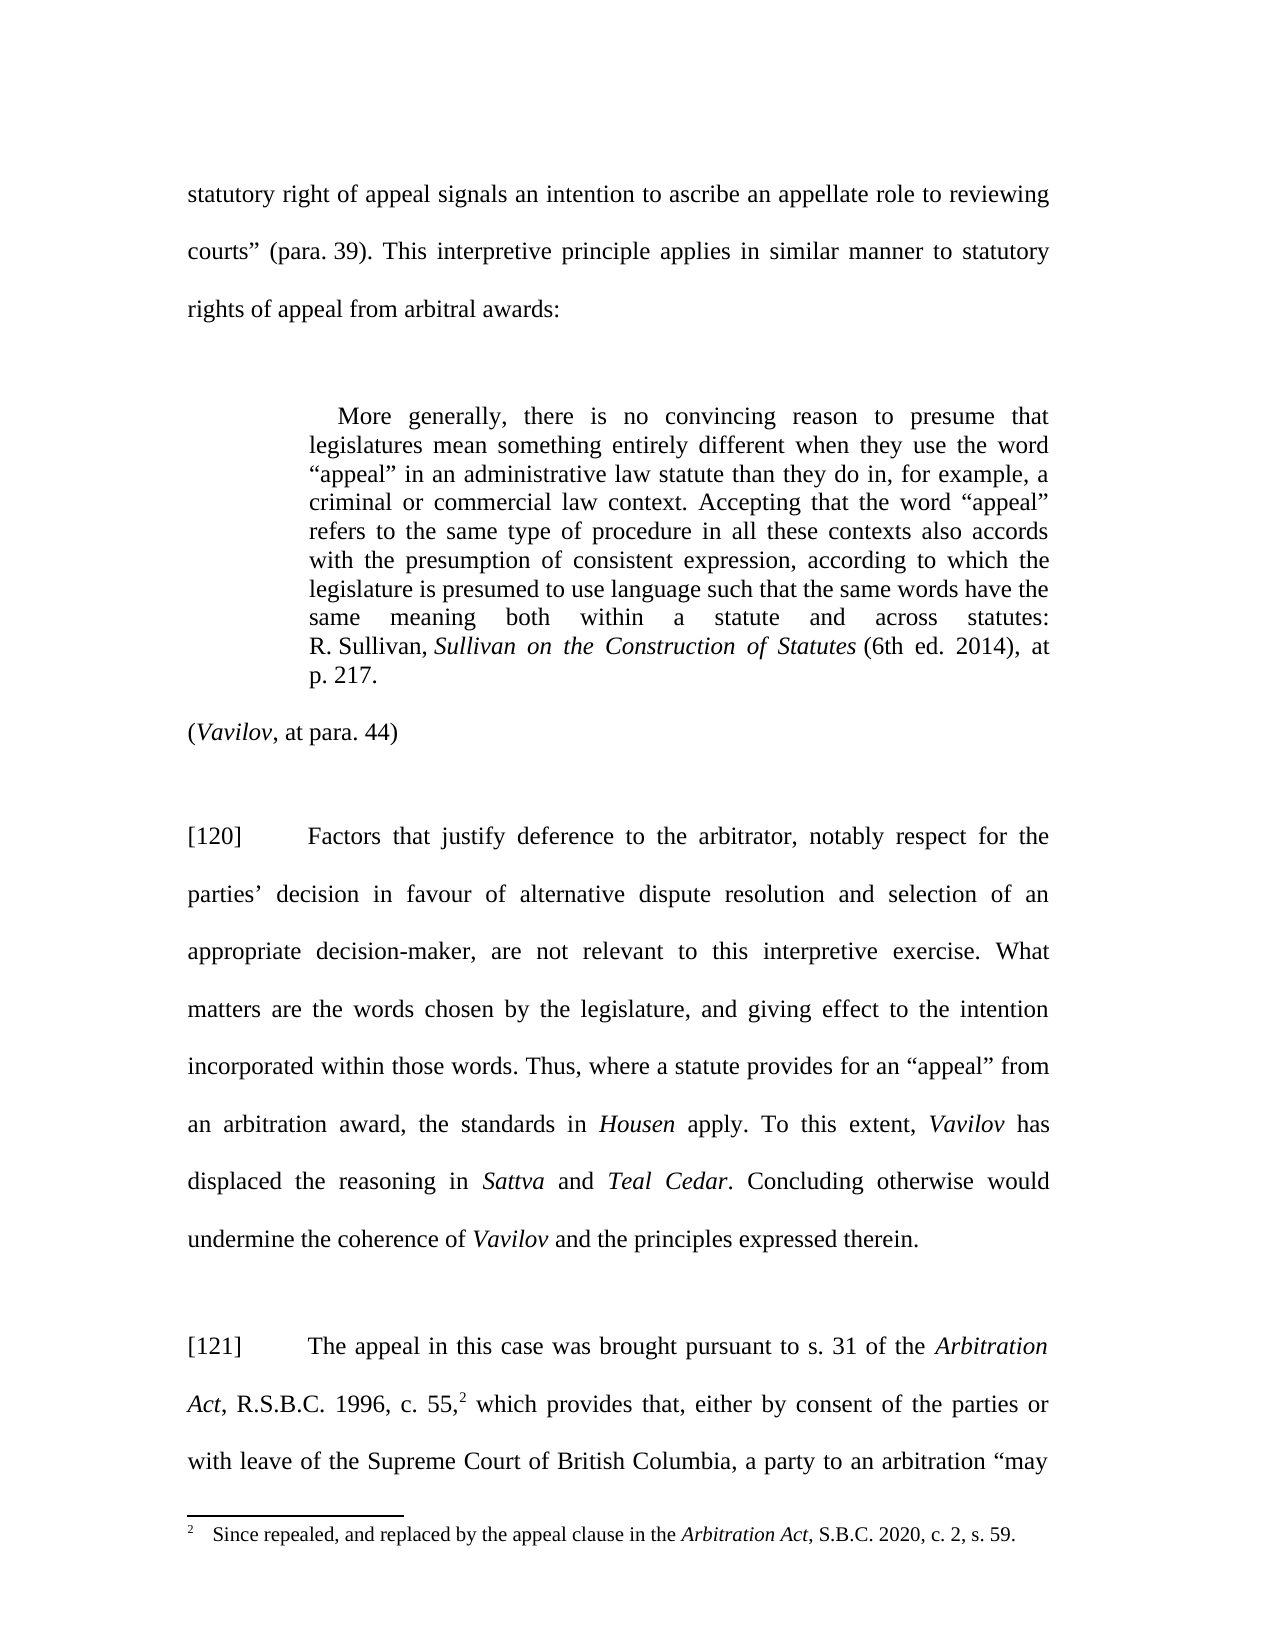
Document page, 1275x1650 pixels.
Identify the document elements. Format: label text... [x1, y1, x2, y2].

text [187, 179, 1050, 322]
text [187, 1331, 1050, 1475]
text Factors that justify deference to the arbitrator, notably respect for the parties’ decision in favour of alternative dispute resolution and selection of an appropriate decision-maker, are not relevant to this interpretive exercise. What matters are the words chosen by the legislature, and giving effect to the intention incorporated within those words. Thus, where a statute provides for an “appeal” from an arbitration award, the standards in Housen apply. To this extent, Vavilov has displaced the reasoning in Sattva and Teal Cedar. Concluding otherwise would undermine the coherence of Vavilov and the principles expressed therein. [187, 821, 1050, 1252]
text More generally, there is no convincing reason to presume that legislatures mean something entirely different when they use the word “appeal” in an administrative law statute than they do in, for example, a criminal or commercial law context. Accepting that the word “appeal” refers to the same type of procedure in all these contexts also accords with the presumption of consistent expression, according to which the legislature is presumed to use language such that the same words have the same meaning both within a statute and across statutes: R. Sullivan, Sullivan on the Construction of Statutes (6th ed. 2014), at p. 217. [309, 401, 1050, 689]
text (Vavilov, at para. 44) [187, 717, 1050, 746]
